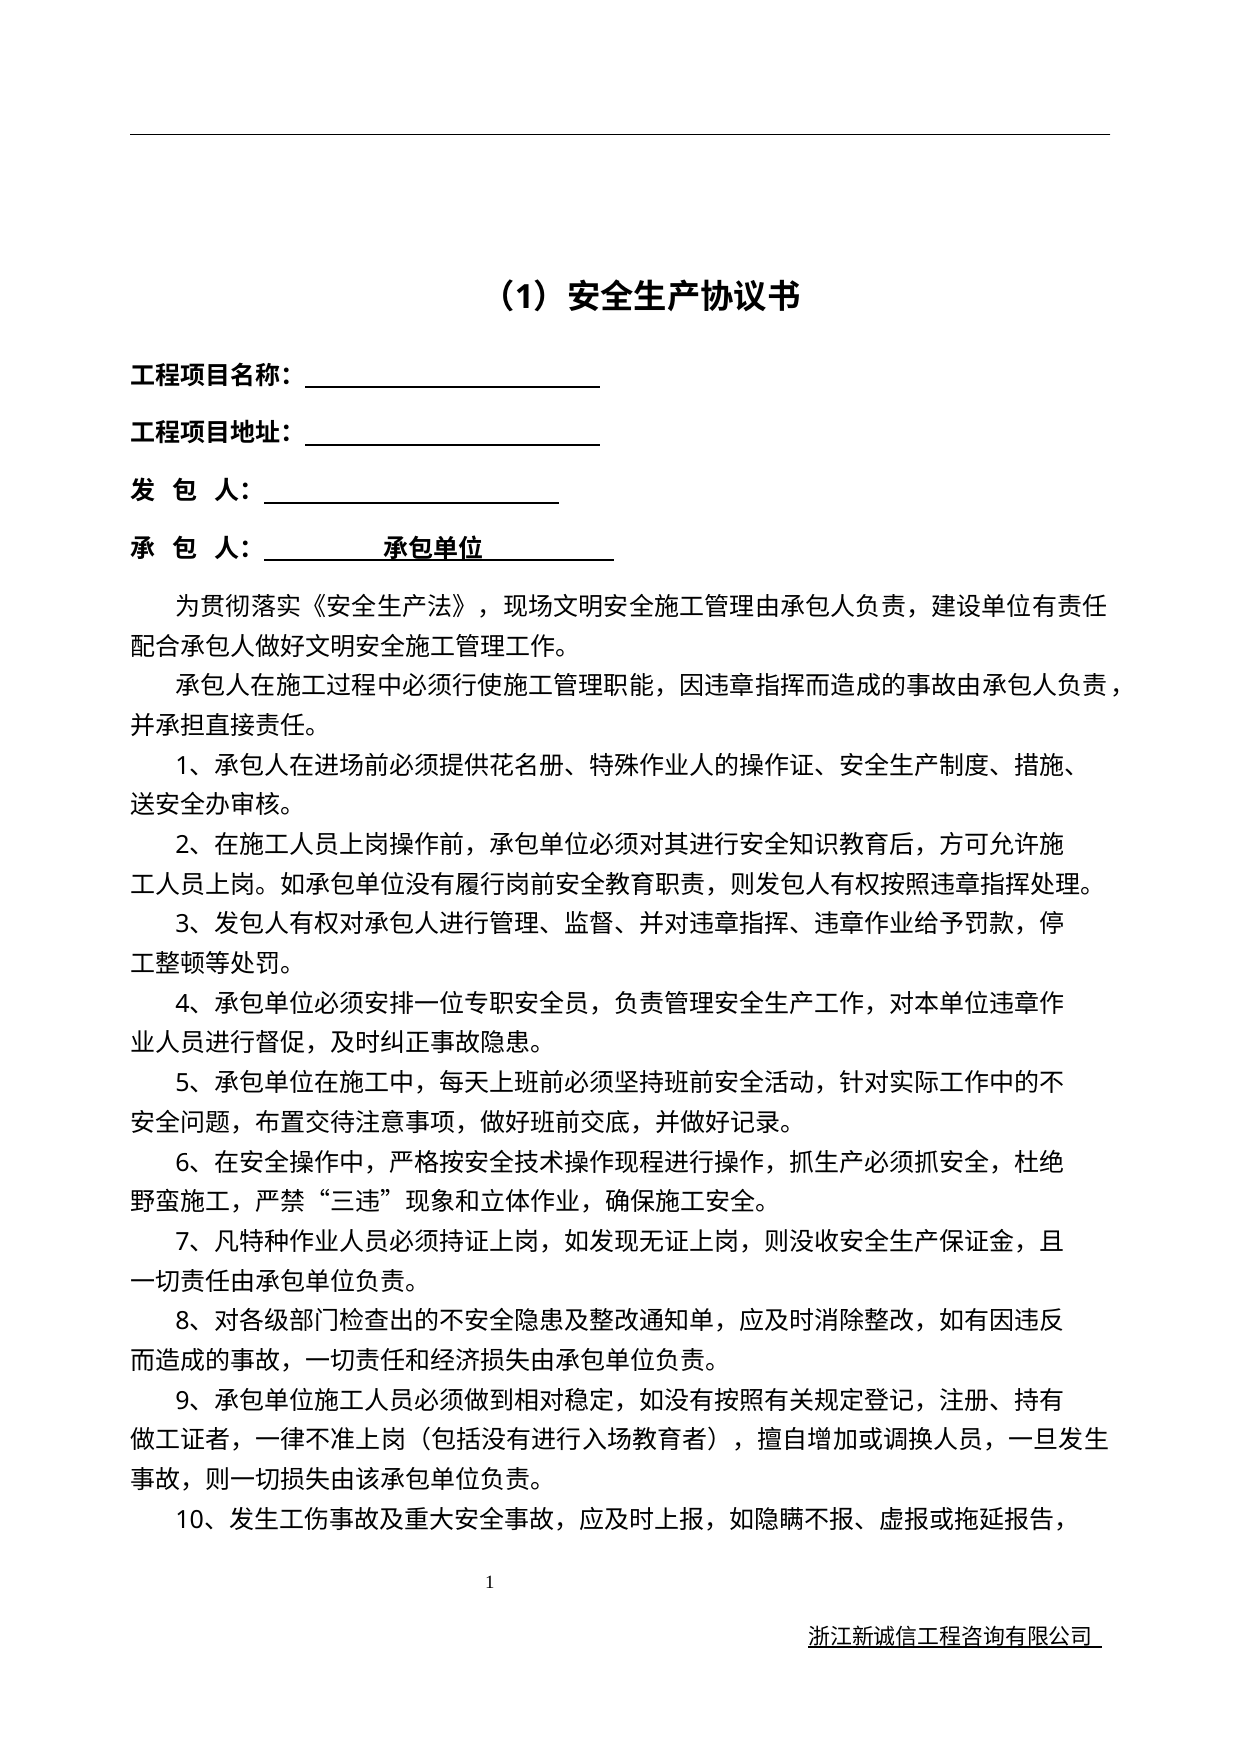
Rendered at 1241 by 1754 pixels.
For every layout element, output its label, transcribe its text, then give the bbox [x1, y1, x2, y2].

text （1）安全生产协议书 [130, 254, 1110, 334]
text 工整顿等处罚。 [130, 942, 1110, 982]
text 为贯彻落实《安全生产法》，现场文明安全施工管理由承包人负责，建设单位有责任配合承包人做好文明安全施工管理工作。 [130, 585, 1110, 664]
text 8、对各级部门检查出的不安全隐患及整改通知单，应及时消除整改，如有因违反 [175, 1299, 1110, 1339]
text 发 包 人： [130, 469, 1110, 509]
text 做工证者，一律不准上岗（包括没有进行入场教育者），擅自增加或调换人员，一旦发生事故，则一切损失由该承包单位负责。 [130, 1418, 1110, 1497]
text 6、在安全操作中，严格按安全技术操作现程进行操作，抓生产必须抓安全，杜绝 [175, 1140, 1110, 1180]
text 承 包 人： 承包单位 [130, 527, 1110, 567]
text 4、承包单位必须安排一位专职安全员，负责管理安全生产工作，对本单位违章作 [175, 982, 1110, 1021]
text 2、在施工人员上岗操作前，承包单位必须对其进行安全知识教育后，方可允许施 [175, 823, 1110, 862]
text 5、承包单位在施工中，每天上班前必须坚持班前安全活动，针对实际工作中的不 [175, 1061, 1110, 1101]
text 而造成的事故，一切责任和经济损失由承包单位负责。 [130, 1339, 1110, 1378]
text 9、承包单位施工人员必须做到相对稳定，如没有按照有关规定登记，注册、持有 [175, 1378, 1110, 1418]
text 工程项目名称： [130, 353, 1110, 393]
text 一切责任由承包单位负责。 [130, 1259, 1110, 1299]
text 工人员上岗。如承包单位没有履行岗前安全教育职责，则发包人有权按照违章指挥处理。 [130, 862, 1110, 902]
text 送安全办审核。 [130, 783, 1110, 823]
text 工程项目地址： [130, 411, 1110, 451]
text 10、发生工伤事故及重大安全事故，应及时上报，如隐瞒不报、虚报或拖延报告， [175, 1497, 1110, 1537]
text 承包人在施工过程中必须行使施工管理职能，因违章指挥而造成的事故由承包人负责，并承担直接责任。 [130, 664, 1110, 743]
text 野蛮施工，严禁“三违”现象和立体作业，确保施工安全。 [130, 1180, 1110, 1220]
text 3、发包人有权对承包人进行管理、监督、并对违章指挥、违章作业给予罚款，停 [175, 902, 1110, 942]
text 安全问题，布置交待注意事项，做好班前交底，并做好记录。 [130, 1101, 1110, 1140]
text 7、凡特种作业人员必须持证上岗，如发现无证上岗，则没收安全生产保证金，且 [175, 1220, 1110, 1259]
text 1、承包人在进场前必须提供花名册、特殊作业人的操作证、安全生产制度、措施、 [175, 743, 1110, 783]
text 业人员进行督促，及时纠正事故隐患。 [130, 1021, 1110, 1061]
